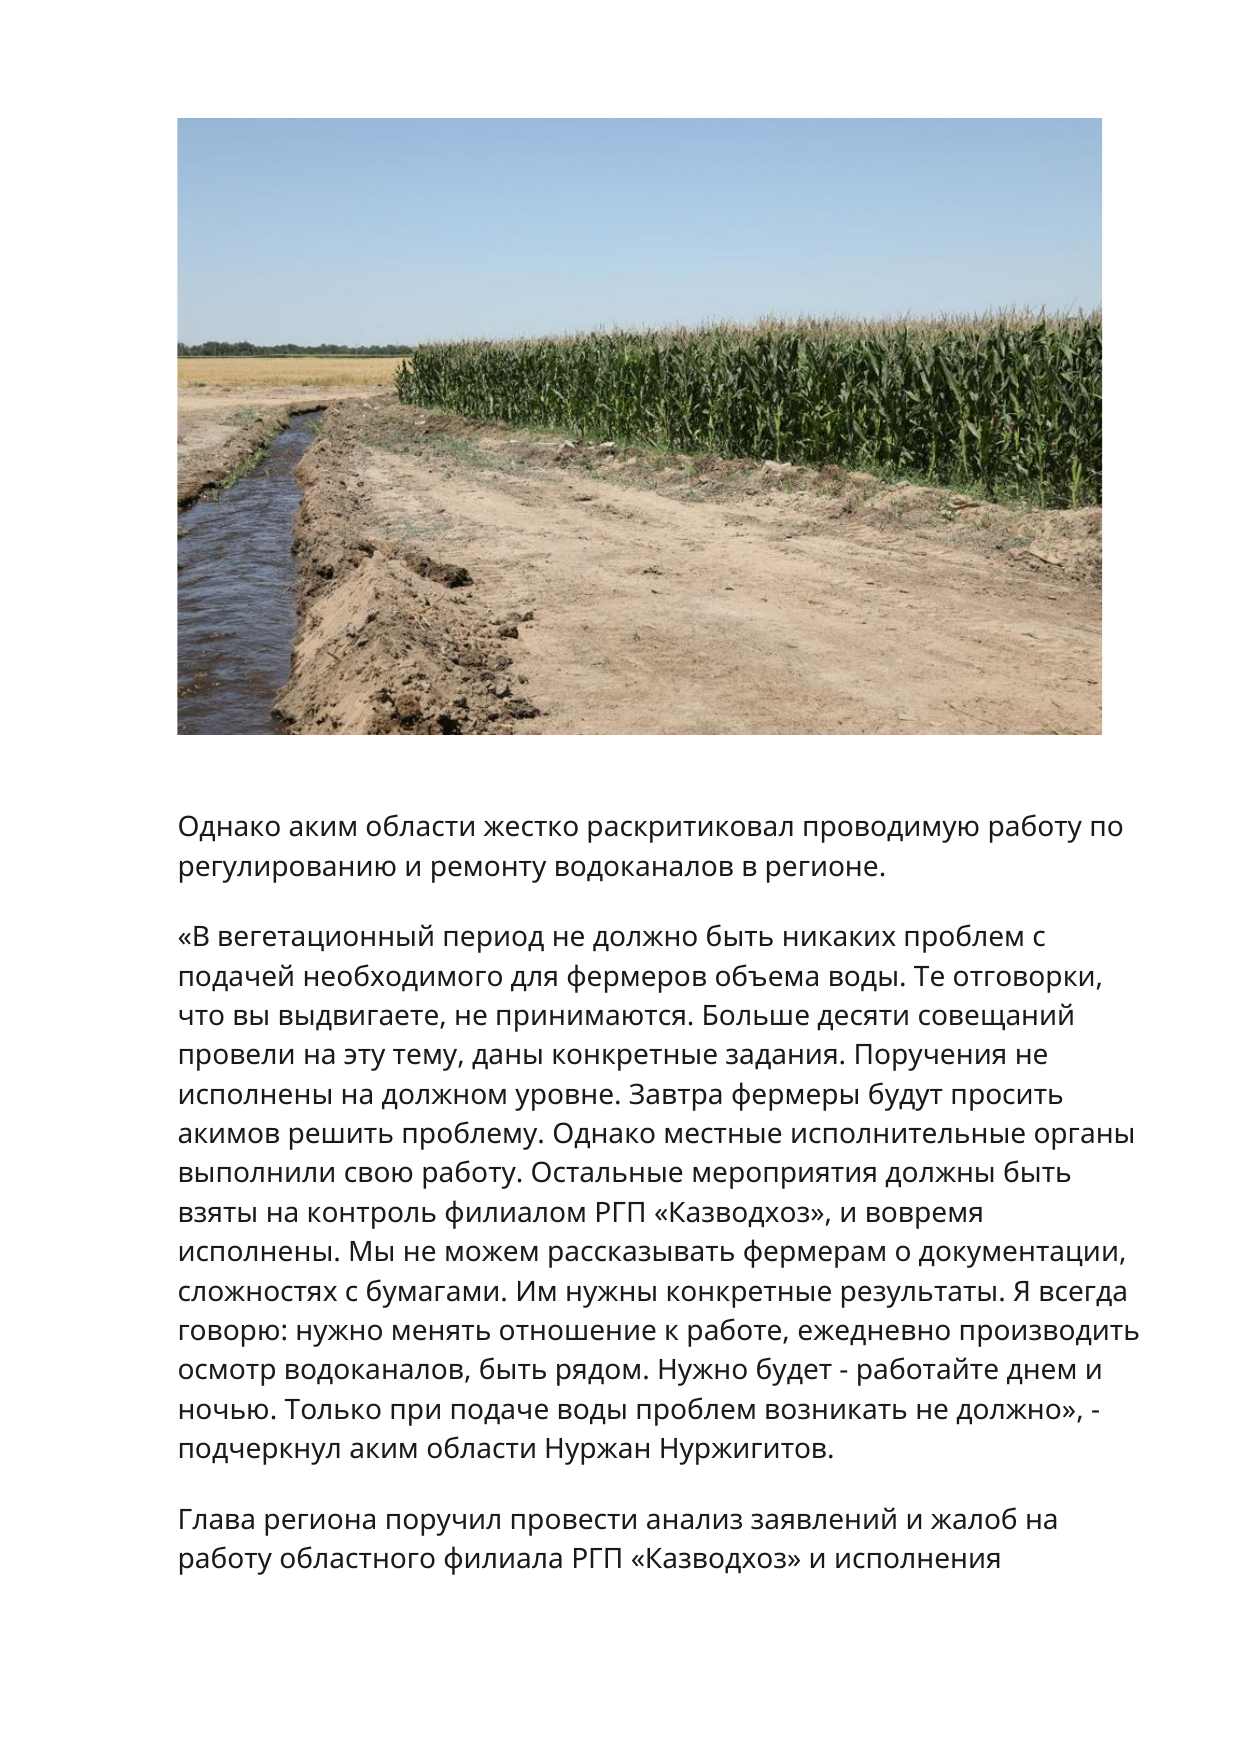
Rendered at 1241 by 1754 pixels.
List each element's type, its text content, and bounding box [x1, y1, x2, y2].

text «В вегетационный период не должно быть никаких проблем с подачей необходимого для фермеров объема воды. Те отговорки, что вы выдвигаете, не принимаются. Больше десяти совещаний провели на эту тему, даны конкретные задания. Поручения не исполнены на должном уровне. Завтра фермеры будут просить акимов решить проблему. Однако местные исполнительные органы выполнили свою работу. Остальные мероприятия должны быть взяты на контроль филиалом РГП «Казводхоз», и вовремя исполнены. Мы не можем рассказывать фермерам о документации, сложностях с бумагами. Им нужны конкретные результаты. Я всегда говорю: нужно менять отношение к работе, ежедневно производить осмотр водоканалов, быть рядом. Нужно будет - работайте днем и ночью. Только при подаче воды проблем возникать не должно», - подчеркнул аким области Нуржан Нуржигитов. [177, 915, 1152, 1467]
text Однако аким области жестко раскритиковал проводимую работу по регулированию и ремонту водоканалов в регионе. [177, 805, 1152, 884]
picture [177, 118, 1103, 735]
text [177, 1498, 1152, 1577]
